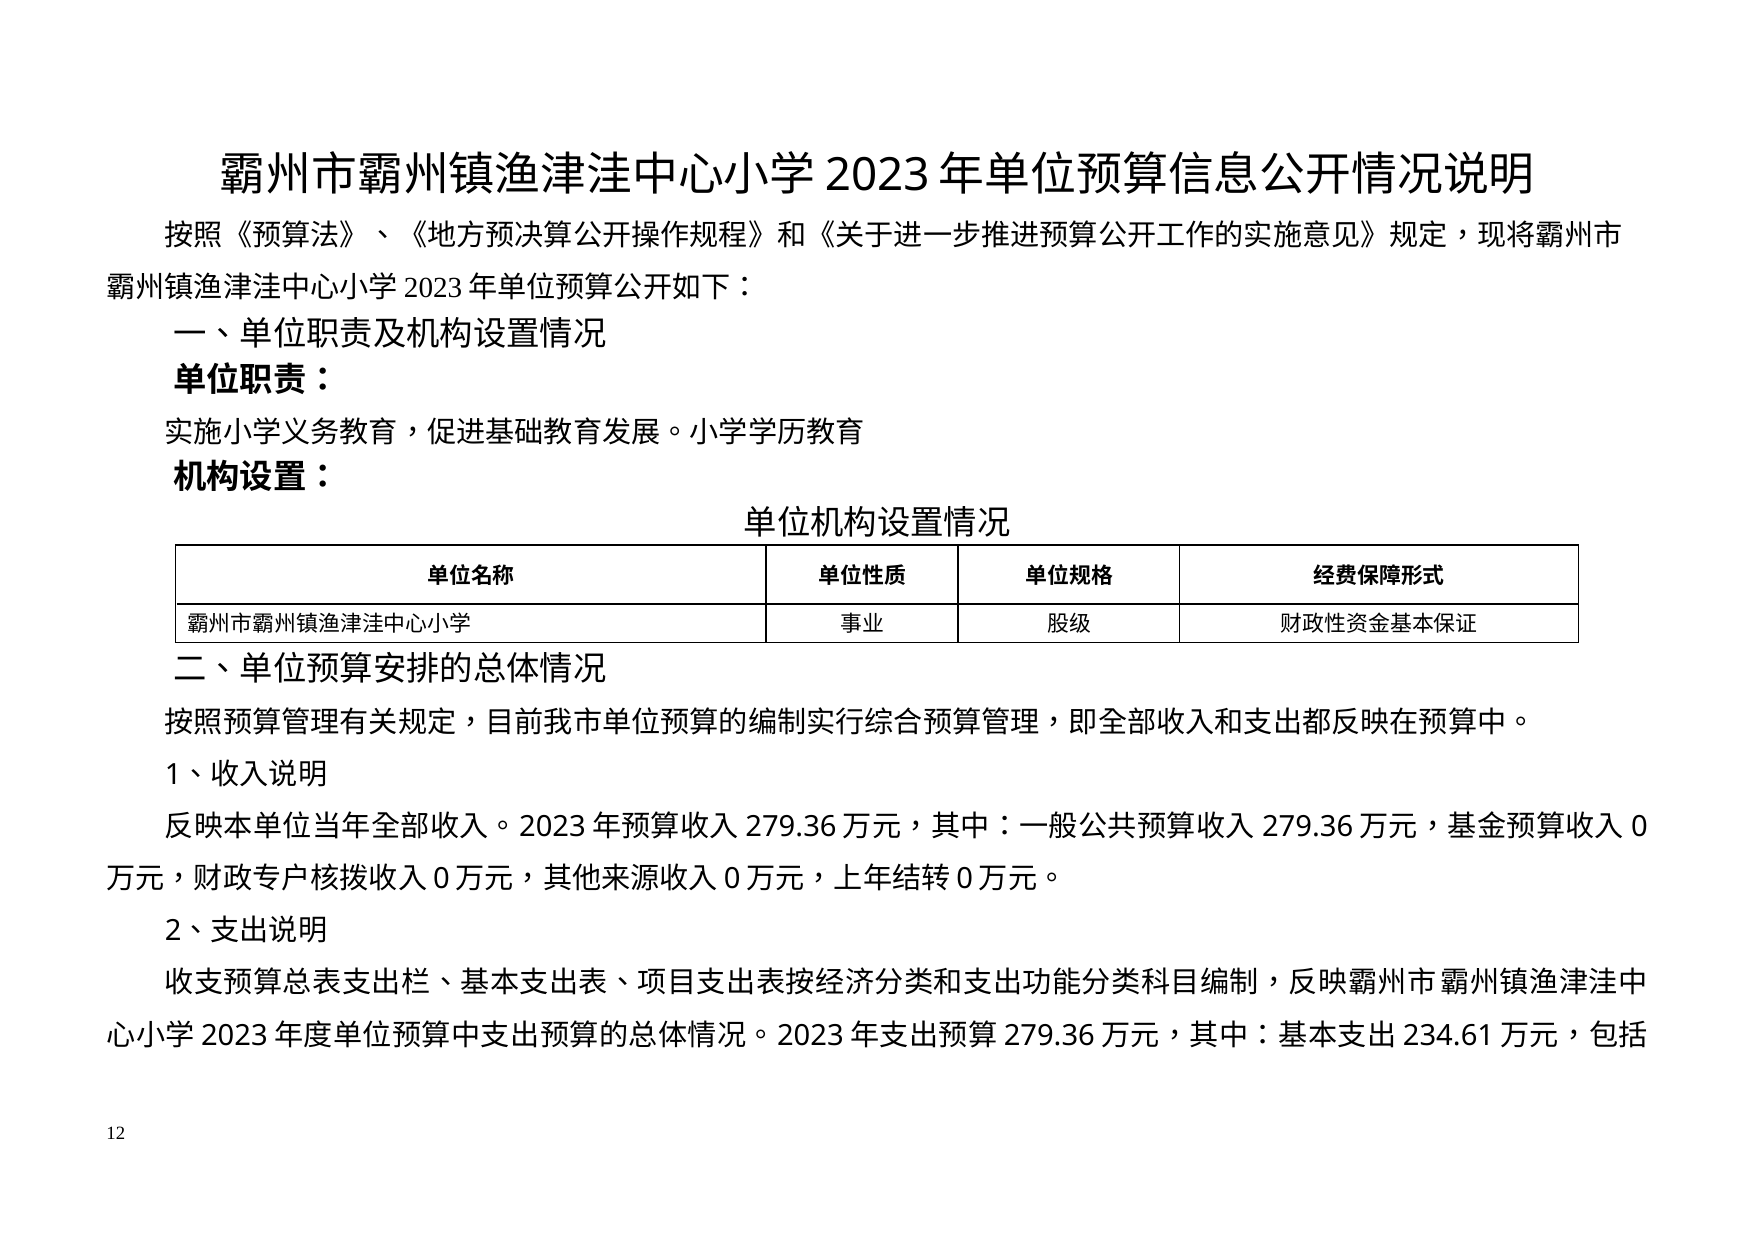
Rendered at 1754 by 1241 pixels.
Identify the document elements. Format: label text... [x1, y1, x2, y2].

text 反映本单位当年全部收入。2023年预算收入279.36万元，其中：一般公共预算收入279.36万元，基金预算收入0万元，财政专户核拨收入0万元，其他来源收入0万元，上年结转0万元。 [106, 795, 1648, 899]
table_cell 股级 [959, 605, 1179, 642]
text 单位职责： [106, 356, 1648, 401]
table_header 经费保障形式 [1180, 546, 1578, 603]
text 二、单位预算安排的总体情况 [106, 644, 1648, 690]
text 霸州市霸州镇渔津洼中心小学2023年单位预算信息公开情况说明 [106, 142, 1648, 204]
table_header 单位规格 [959, 546, 1179, 603]
text 2、支出说明 [106, 899, 1648, 951]
table_cell 事业 [767, 605, 957, 642]
table_cell 霸州市霸州镇渔津洼中心小学 [176, 604, 765, 642]
text 1、收入说明 [106, 743, 1648, 795]
table_header 单位名称 [176, 546, 765, 603]
text 按照《预算法》、《地方预决算公开操作规程》和《关于进一步推进预算公开工作的实施意见》规定，现将霸州市霸州镇渔津洼中心小学2023年单位预算公开如下： [106, 204, 1648, 308]
table_header 单位性质 [767, 546, 957, 603]
table_cell 财政性资金基本保证 [1180, 605, 1578, 642]
text 一、单位职责及机构设置情况 [106, 309, 1648, 355]
text 实施小学义务教育，促进基础教育发展。小学学历教育 [106, 401, 1648, 453]
text 单位机构设置情况 [106, 499, 1648, 544]
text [106, 951, 1648, 1055]
text 按照预算管理有关规定，目前我市单位预算的编制实行综合预算管理，即全部收入和支出都反映在预算中。 [106, 691, 1648, 743]
text 机构设置： [106, 453, 1648, 499]
